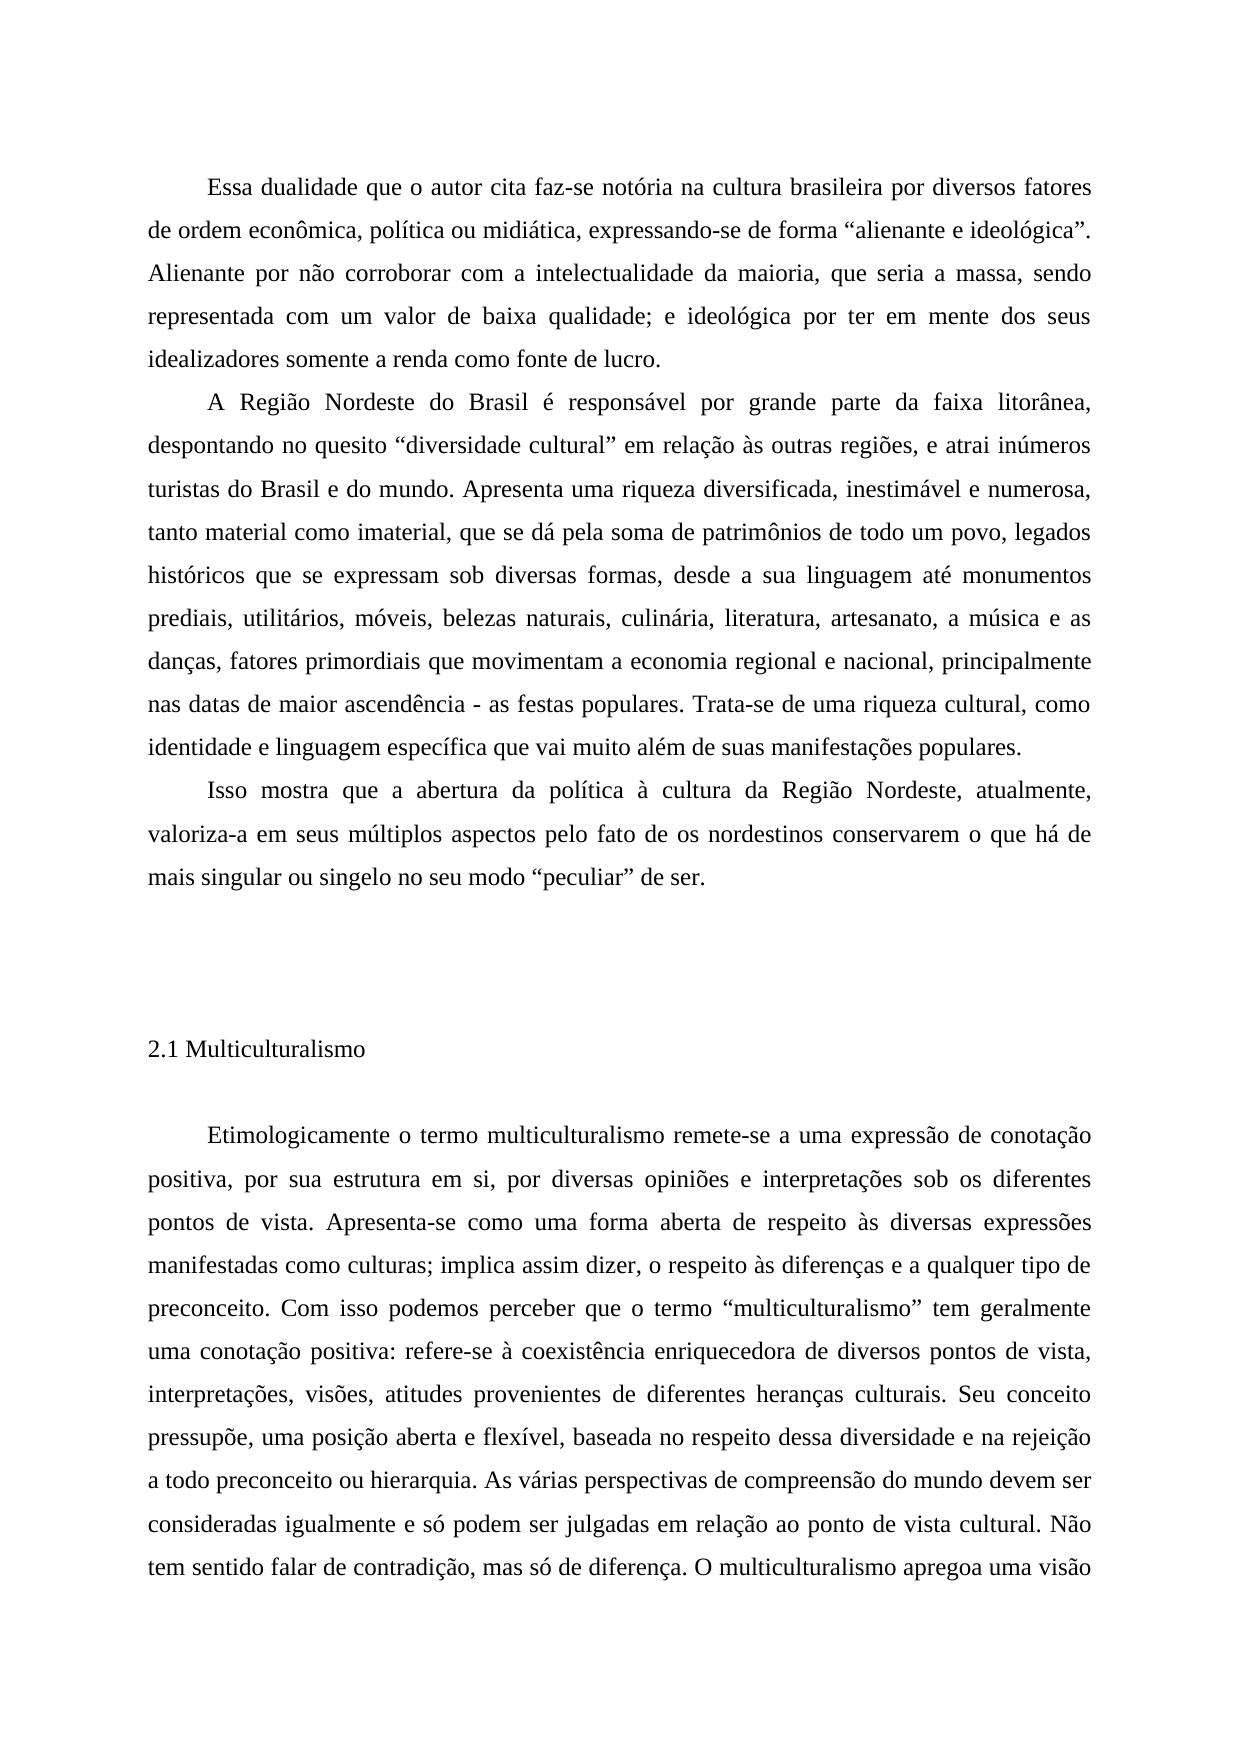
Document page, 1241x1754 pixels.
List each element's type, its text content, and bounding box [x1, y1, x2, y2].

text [148, 1121, 1092, 1581]
list Essa dualidade que o autor cita faz-se notória na cultura brasileira por diversos fatores de ordem econômica, política ou midiática, expressando-se de forma “alienante e ideológica”. Alienante por não corroborar com a intelectualidade da maioria, que seria a massa, sendo representada com um valor de baixa qualidade; e ideológica por ter em mente dos seus idealizadores somente a renda como fonte de lucro. [148, 172, 1092, 373]
list A Região Nordeste do Brasil é responsável por grande parte da faixa litorânea, despontando no quesito “diversidade cultural” em relação às outras regiões, e atrai inúmeros turistas do Brasil e do mundo. Apresenta uma riqueza diversificada, inestimável e numerosa, tanto material como imaterial, que se dá pela soma de patrimônios de todo um povo, legados históricos que se expressam sob diversas formas, desde a sua linguagem até monumentos prediais, utilitários, móveis, belezas naturais, culinária, literatura, artesanato, a música e as danças, fatores primordiais que movimentam a economia regional e nacional, principalmente nas datas de maior ascendência - as festas populares. Trata-se de uma riqueza cultural, como identidade e linguagem específica que vai muito além de suas manifestações populares. [148, 387, 1092, 761]
list Multiculturalismo [148, 1034, 1092, 1063]
list Isso mostra que a abertura da política à cultura da Região Nordeste, atualmente, valoriza-a em seus múltiplos aspectos pelo fato de os nordestinos conservarem o que há de mais singular ou singelo no seu modo “peculiar” de ser. [148, 776, 1092, 891]
